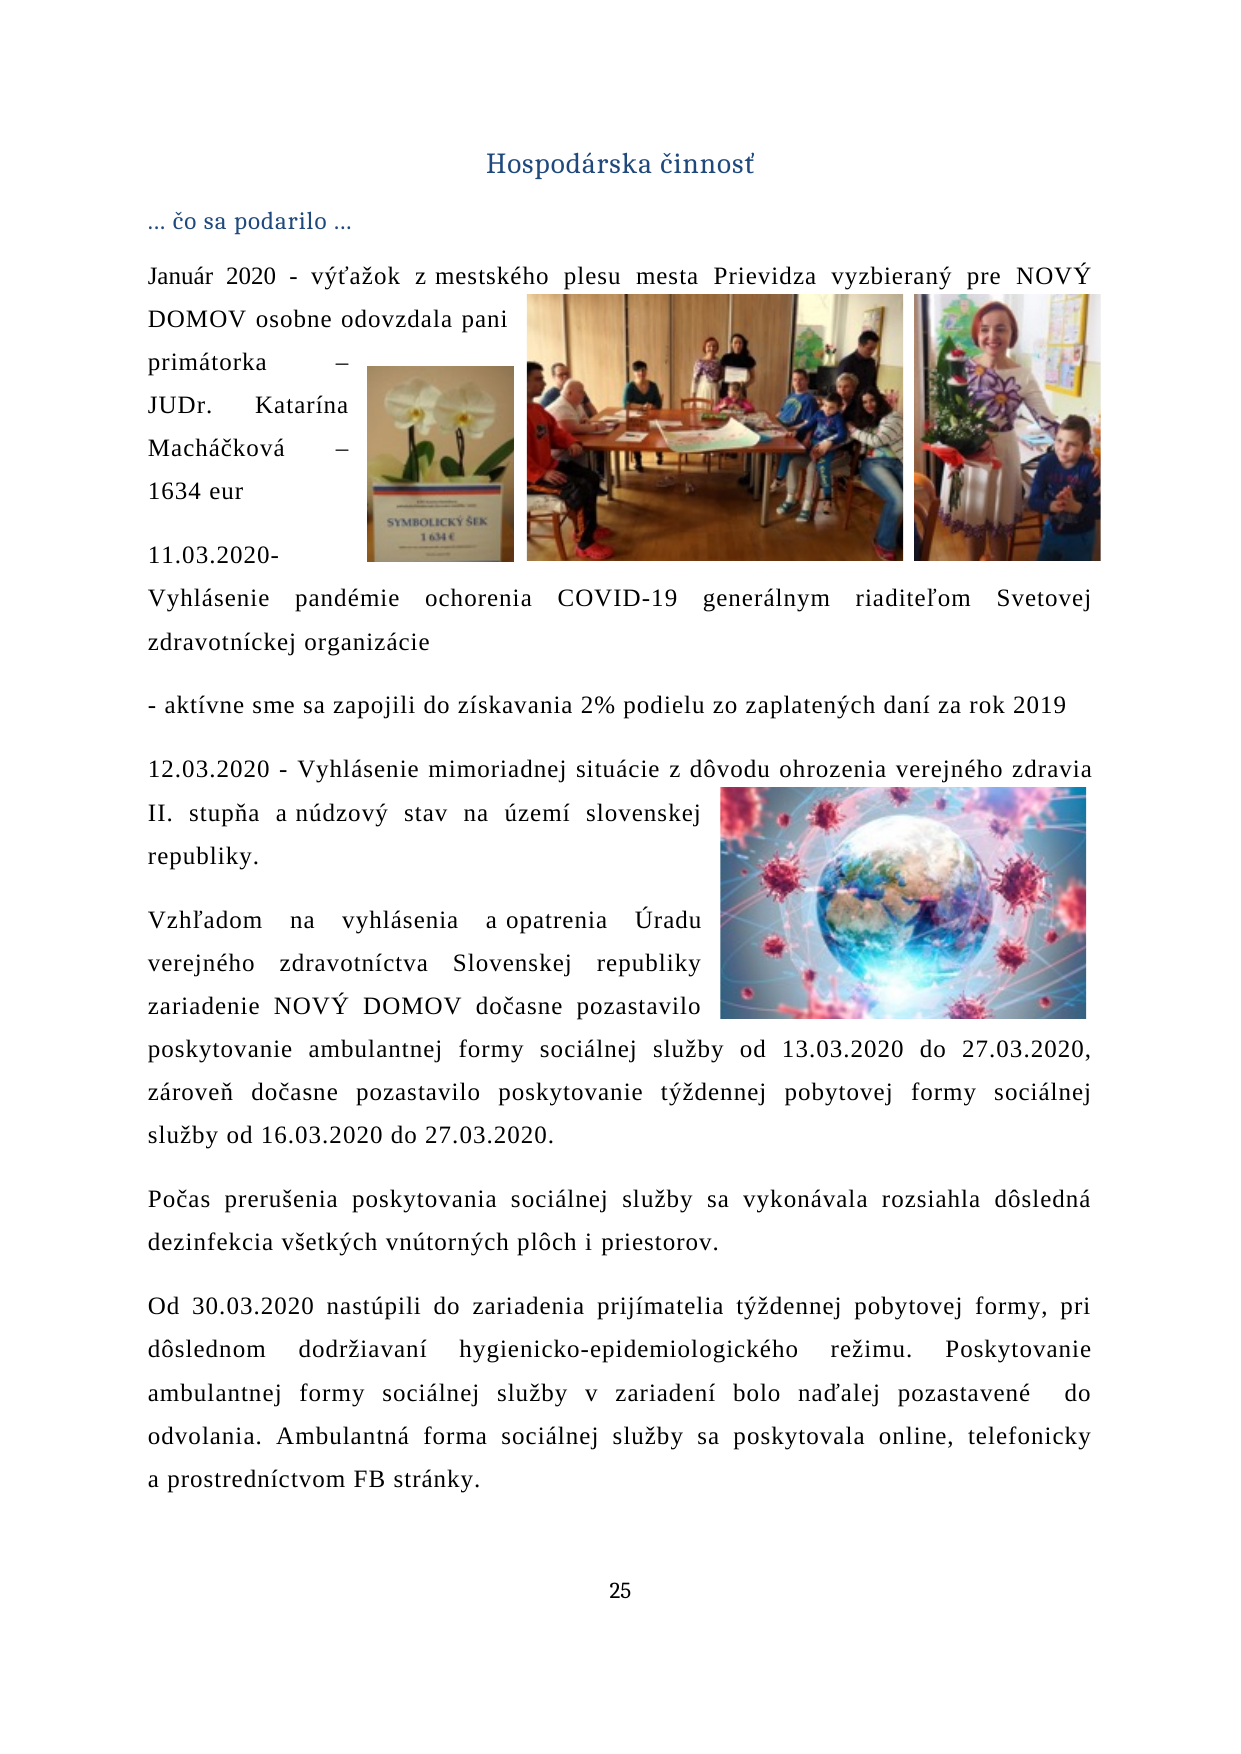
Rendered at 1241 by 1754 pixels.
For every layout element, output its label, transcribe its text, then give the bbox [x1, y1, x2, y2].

picture [367, 366, 514, 562]
picture [914, 294, 1101, 561]
text 12.03.2020 - Vyhlásenie mimoriadnej situácie z dôvodu ohrozenia verejného zdravia II. stupňa a núdzový stav na území slovenskej republiky. [148, 754, 1093, 869]
picture [720, 787, 1087, 1019]
text Vzhľadom na vyhlásenia a opatrenia Úradu verejného zdravotníctva Slovenskej republiky zariadenie NOVÝ DOMOV dočasne pozastavilo poskytovanie ambulantnej formy sociálnej služby od 13.03.2020 do 27.03.2020, zároveň dočasne pozastavilo poskytovanie týždennej pobytovej formy sociálnej služby od 16.03.2020 do 27.03.2020. [148, 905, 1093, 1149]
text 11.03.2020- Vyhlásenie pandémie ochorenia COVID-19 generálnym riaditeľom Svetovej zdravotníckej organizácie [148, 540, 1093, 655]
text - aktívne sme sa zapojili do získavania 2% podielu zo zaplatených daní za rok 2019 [148, 691, 1093, 719]
text Od 30.03.2020 nastúpili do zariadenia prijímatelia týždennej pobytovej formy, pri dôslednom dodržiavaní hygienicko-epidemiologického režimu. Poskytovanie ambulantnej formy sociálnej služby v zariadení bolo naďalej pozastavené do odvolania. Ambulantná forma sociálnej služby sa poskytovala online, telefonicky a prostredníctvom FB stránky. [148, 1291, 1093, 1493]
text Počas prerušenia poskytovania sociálnej služby sa vykonávala rozsiahla dôsledná dezinfekcia všetkých vnútorných plôch i priestorov. [148, 1184, 1093, 1256]
picture [526, 294, 904, 561]
text Hospodárska činnosť [148, 148, 1093, 181]
text Január 2020 - výťažok z mestského plesu mesta Prievidza vyzbieraný pre NOVÝ DOMOV osobne odovzdala pani primátorka – JUDr. Katarína Macháčková – 1634 eur [148, 261, 1093, 505]
text ... čo sa podarilo ... [148, 207, 1093, 236]
